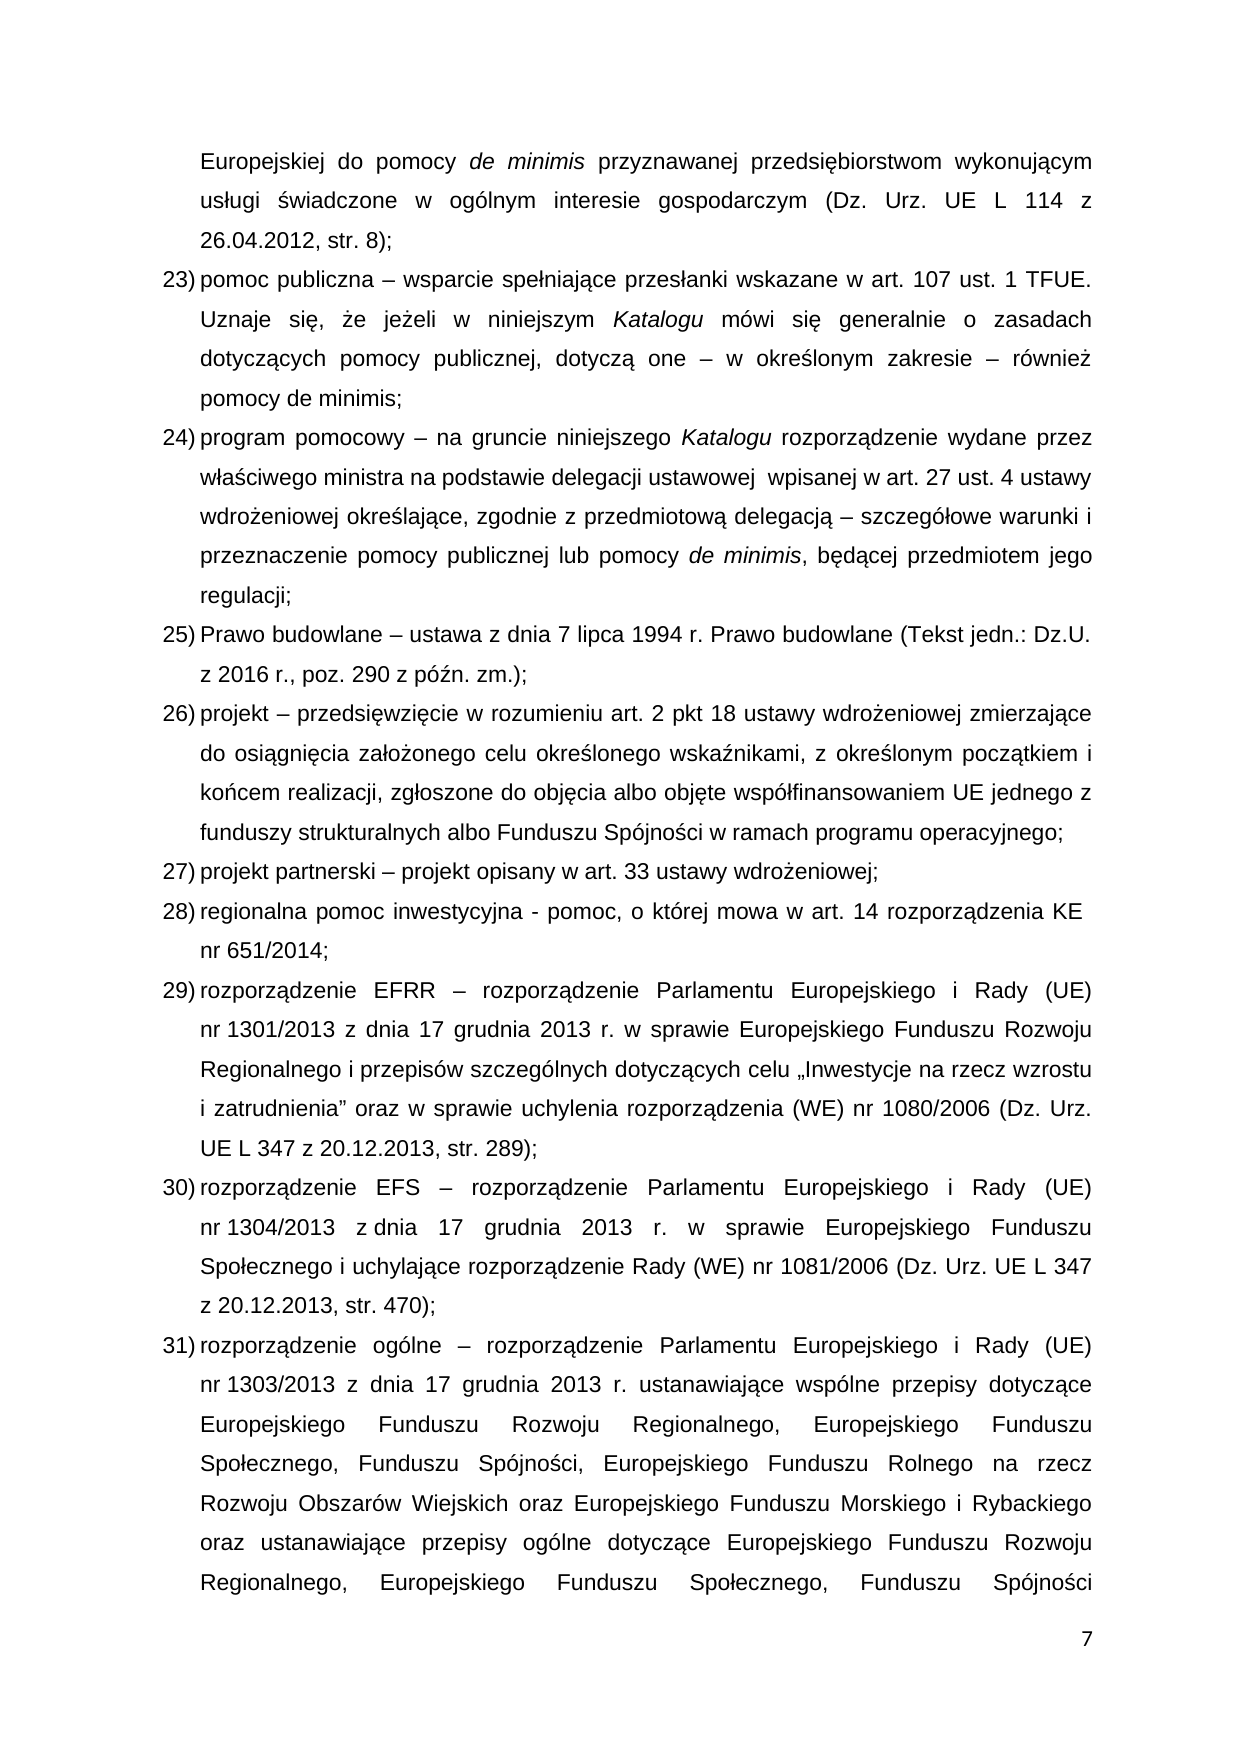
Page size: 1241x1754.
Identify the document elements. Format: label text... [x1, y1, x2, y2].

list rozporządzenie EFS – rozporządzenie Parlamentu Europejskiego i Rady (UE) nr 1304/2013 z dnia 17 grudnia 2013 r. w sprawie Europejskiego Funduszu Społecznego i uchylające rozporządzenie Rady (WE) nr 1081/2006 (Dz. Urz. UE L 347 z 20.12.2013, str. 470); [162, 1174, 1093, 1319]
list regionalna pomoc inwestycyjna - pomoc, o której mowa w art. 14 rozporządzenia KE nr 651/2014; [162, 898, 1093, 963]
list projekt partnerski – projekt opisany w art. 33 ustawy wdrożeniowej; [162, 858, 1093, 884]
list pomoc publiczna – wsparcie spełniające przesłanki wskazane w art. 107 ust. 1 TFUE. Uznaje się, że jeżeli w niniejszym Katalogu mówi się generalnie o zasadach dotyczących pomocy publicznej, dotyczą one – w określonym zakresie – również pomocy de minimis; [162, 266, 1093, 411]
list Prawo budowlane – ustawa z dnia 7 lipca 1994 r. Prawo budowlane (Tekst jedn.: Dz.U. z 2016 r., poz. 290 z późn. zm.); [162, 621, 1093, 687]
list program pomocowy – na gruncie niniejszego Katalogu rozporządzenie wydane przez właściwego ministra na podstawie delegacji ustawowej wpisanej w art. 27 ust. 4 ustawy wdrożeniowej określające, zgodnie z przedmiotową delegacją – szczegółowe warunki i przeznaczenie pomocy publicznej lub pomocy de minimis, będącej przedmiotem jego regulacji; [162, 424, 1093, 608]
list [162, 1332, 1093, 1595]
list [162, 148, 1093, 253]
list rozporządzenie EFRR – rozporządzenie Parlamentu Europejskiego i Rady (UE) nr 1301/2013 z dnia 17 grudnia 2013 r. w sprawie Europejskiego Funduszu Rozwoju Regionalnego i przepisów szczególnych dotyczących celu „Inwestycje na rzecz wzrostu i zatrudnienia” oraz w sprawie uchylenia rozporządzenia (WE) nr 1080/2006 (Dz. Urz. UE L 347 z 20.12.2013, str. 289); [162, 977, 1093, 1161]
list projekt – przedsięwzięcie w rozumieniu art. 2 pkt 18 ustawy wdrożeniowej zmierzające do osiągnięcia założonego celu określonego wskaźnikami, z określonym początkiem i końcem realizacji, zgłoszone do objęcia albo objęte współfinansowaniem UE jednego z funduszy strukturalnych albo Funduszu Spójności w ramach programu operacyjnego; [162, 700, 1093, 845]
